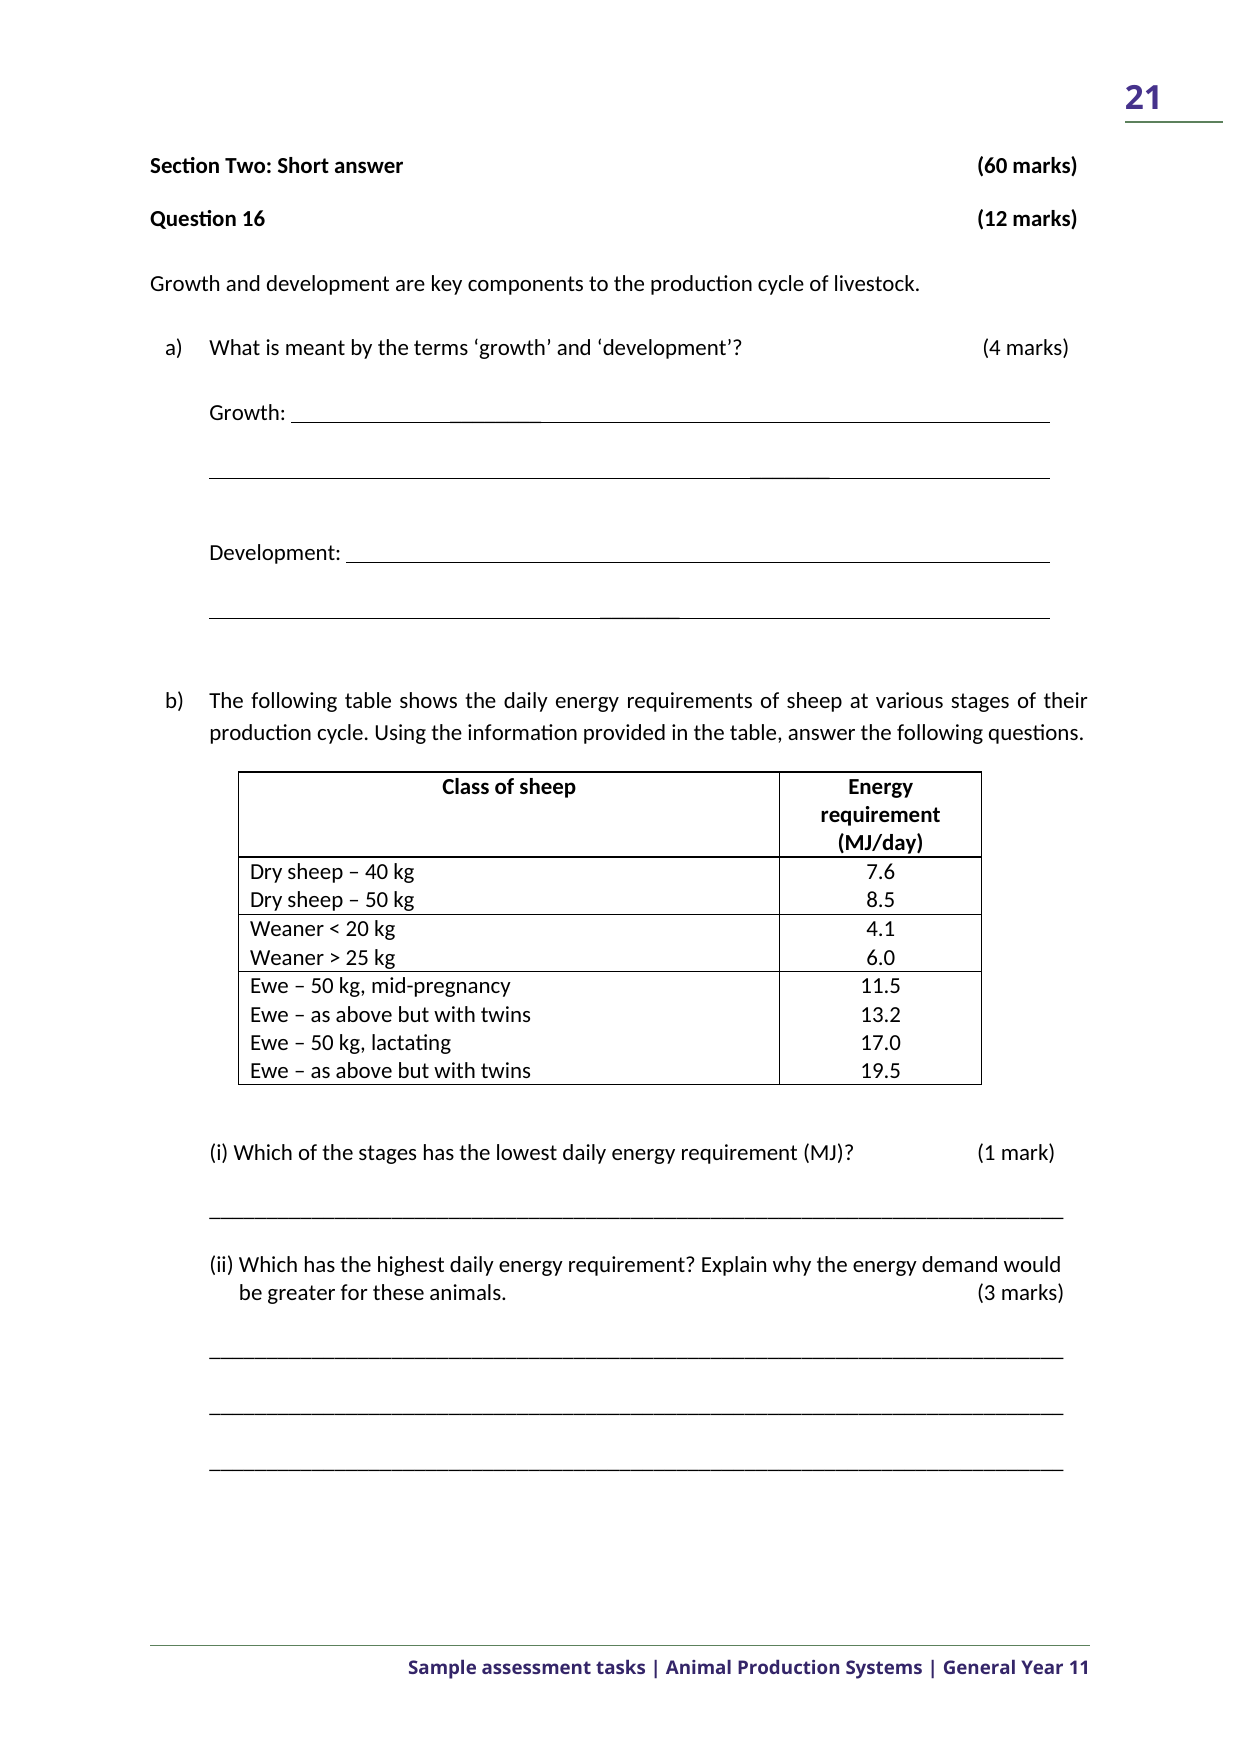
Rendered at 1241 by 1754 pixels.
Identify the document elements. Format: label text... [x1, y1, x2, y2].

text Section Two: Short answer (60 marks) [150, 151, 1090, 179]
text _______ [209, 454, 1090, 482]
table_cell Ewe – 50 kg, mid-pregnancy Ewe – as above but with twins Ewe – 50 kg, lactating Ewe – as above but with twins [239, 972, 779, 1084]
table_cell Dry sheep – 40 kg Dry sheep – 50 kg [239, 858, 779, 913]
text _______ [209, 594, 1090, 622]
text ___________________________________________________________________________ [209, 1334, 1090, 1362]
text ___________________________________________________________________________ [209, 1446, 1090, 1474]
list What is meant by the terms ‘growth’ and ‘development’? (4 marks) [165, 333, 1090, 361]
list The following table shows the daily energy requirements of sheep at various stages of their production cycle. Using the information provided in the table, answer the following questions. [165, 686, 1090, 746]
text (i) Which of the stages has the lowest daily energy requirement (MJ)? (1 mark) [209, 1138, 1090, 1166]
text Question 16 (12 marks) [150, 204, 1090, 232]
table_cell 4.1 6.0 [780, 915, 981, 971]
table_cell 7.6 8.5 [780, 858, 981, 913]
text Growth and development are key components to the production cycle of livestock. [150, 269, 1090, 297]
text Growth: ________ [209, 398, 1090, 426]
text ___________________________________________________________________________ [209, 1390, 1090, 1418]
text ___________________________________________________________________________ [209, 1194, 1090, 1222]
table_cell 11.5 13.2 17.0 19.5 [780, 972, 981, 1084]
text Development: [209, 538, 1090, 566]
table_cell Weaner < 20 kg Weaner > 25 kg [239, 915, 779, 971]
table_header Energy requirement (MJ/day) [780, 773, 981, 856]
text (ii) Which has the highest daily energy requirement? Explain why the energy demand would be greater for these animals. (3 marks) [209, 1250, 1090, 1306]
table_header Class of sheep [239, 773, 779, 856]
